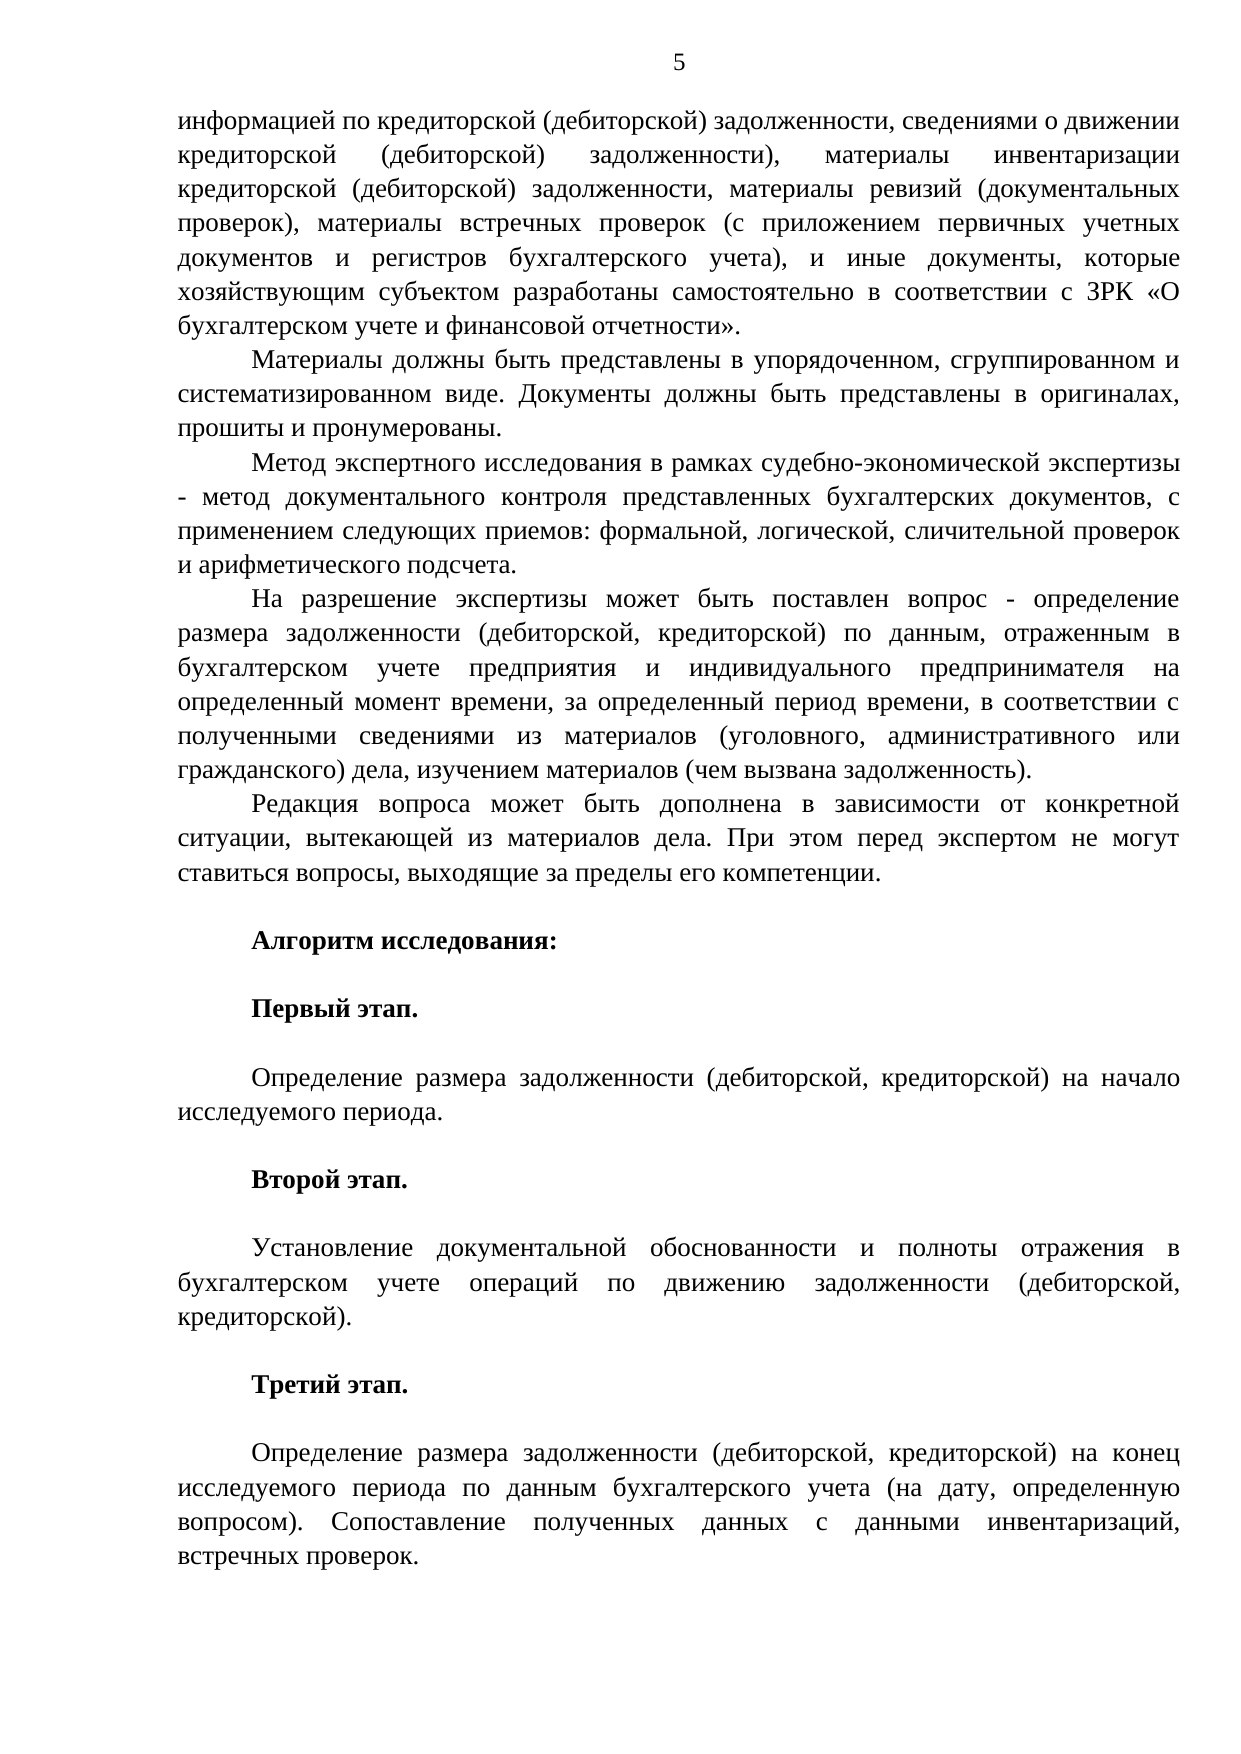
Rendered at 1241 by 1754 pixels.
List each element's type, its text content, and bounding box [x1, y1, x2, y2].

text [177, 104, 1181, 340]
text Установление документальной обоснованности и полноты отражения в бухгалтерском учете операций по движению задолженности (дебиторской, кредиторской). [177, 1232, 1181, 1331]
text Первый этап. [177, 992, 1181, 1023]
text Определение размера задолженности (дебиторской, кредиторской) на начало исследуемого периода. [177, 1061, 1181, 1126]
text Метод экспертного исследования в рамках судебно-экономической экспертизы - метод документального контроля представленных бухгалтерских документов, с применением следующих приемов: формальной, логической, сличительной проверок и арифметического подсчета. [177, 446, 1181, 579]
text Материалы должны быть представлены в упорядоченном, сгруппированном и систематизированном виде. Документы должны быть представлены в оригиналах, прошиты и пронумерованы. [177, 343, 1181, 443]
text Алгоритм исследования: [177, 924, 1181, 955]
text Редакция вопроса может быть дополнена в зависимости от конкретной ситуации, вытекающей из материалов дела. При этом перед экспертом не могут ставиться вопросы, выходящие за пределы его компетенции. [177, 787, 1181, 887]
text Определение размера задолженности (дебиторской, кредиторской) на конец исследуемого периода по данным бухгалтерского учета (на дату, определенную вопросом). Сопоставление полученных данных с данными инвентаризаций, встречных проверок. [177, 1437, 1181, 1570]
text На разрешение экспертизы может быть поставлен вопрос - определение размера задолженности (дебиторской, кредиторской) по данным, отраженным в бухгалтерском учете предприятия и индивидуального предпринимателя на определенный момент времени, за определенный период времени, в соответствии с полученными сведениями из материалов (уголовного, административного или гражданского) дела, изучением материалов (чем вызвана задолженность). [177, 582, 1181, 784]
text Третий этап. [177, 1368, 1181, 1399]
text Второй этап. [177, 1163, 1181, 1194]
